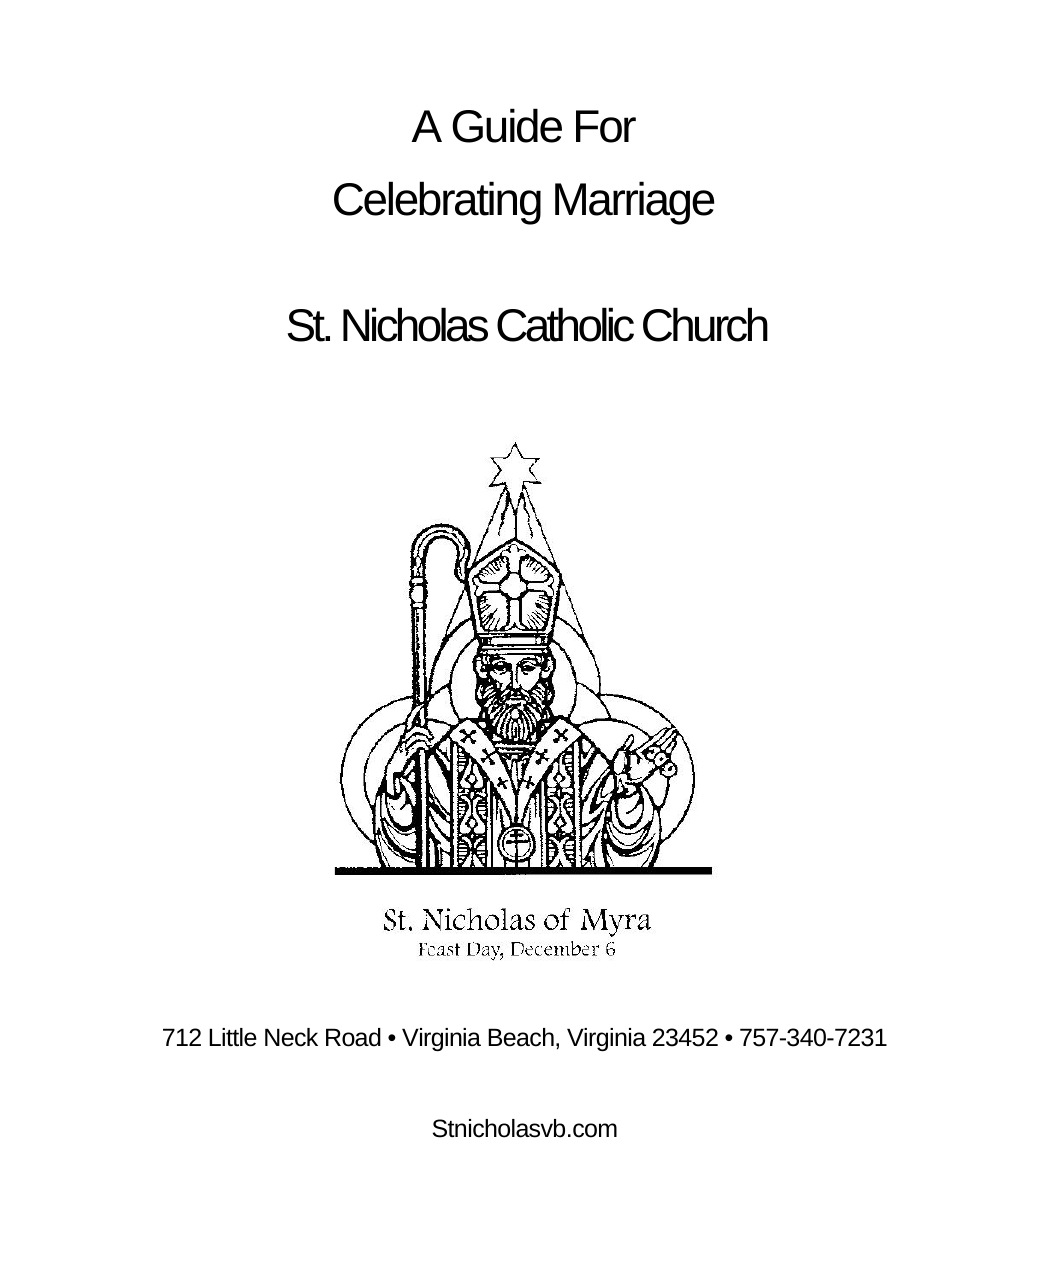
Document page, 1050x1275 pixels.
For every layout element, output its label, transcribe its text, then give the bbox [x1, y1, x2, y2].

text St. Nicholas Catholic Church [159, 283, 900, 356]
text A Guide For [150, 84, 900, 157]
text 712 Little Neck Road • Virginia Beach, Virginia 23452 • 757-340-7231 [150, 1023, 900, 1052]
text Celebrating Marriage [150, 157, 900, 230]
picture [334, 429, 731, 961]
text Stnicholasvb.com [150, 1114, 900, 1143]
